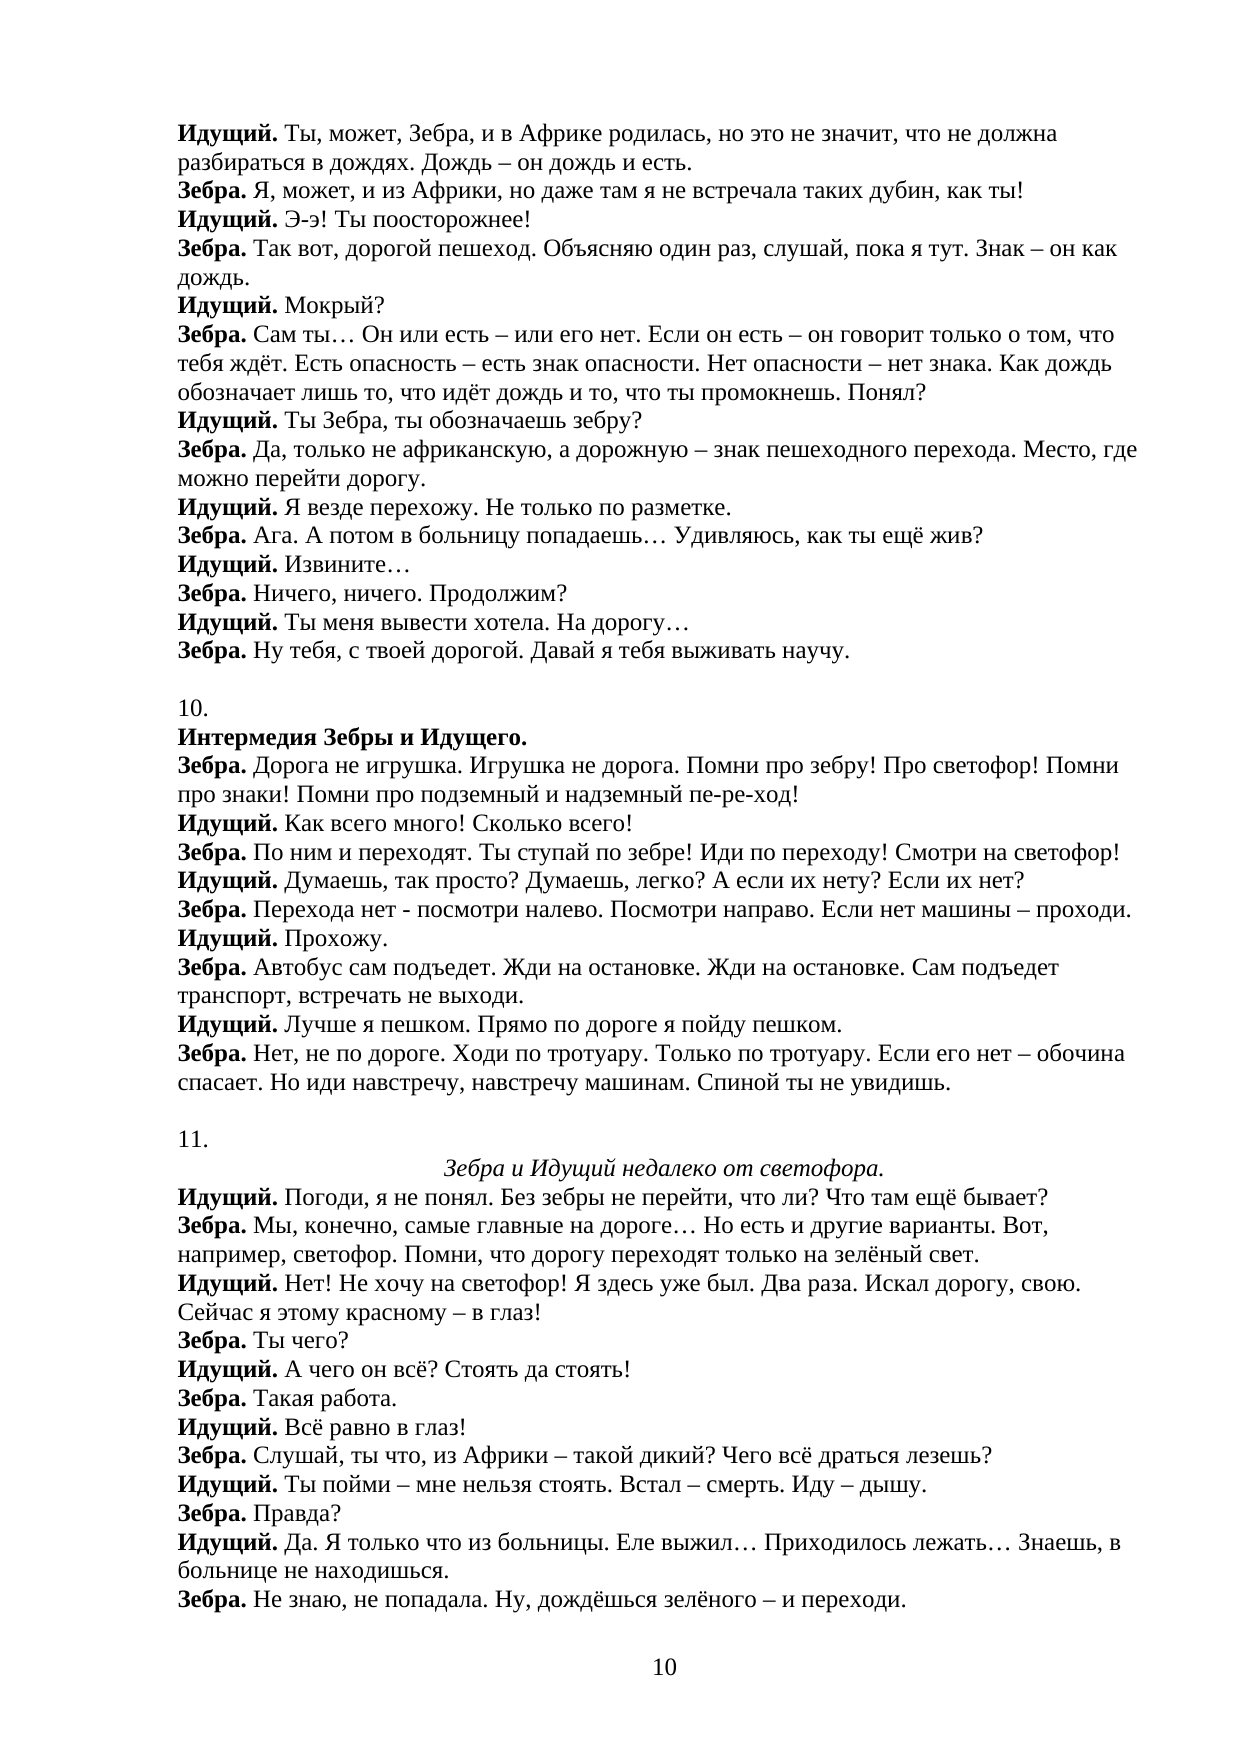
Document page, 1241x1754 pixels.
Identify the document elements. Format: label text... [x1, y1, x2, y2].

text Идущий. Я везде перехожу. Не только по разметке. [177, 492, 1152, 521]
text Идущий. А чего он всё? Стоять да стоять! [177, 1354, 1152, 1383]
text Интермедия Зебры и Идущего. [177, 722, 1152, 751]
text Зебра. Такая работа. [177, 1383, 1152, 1412]
text Зебра. По ним и переходят. Ты ступай по зебре! Иди по переходу! Смотри на светофор! [177, 837, 1152, 866]
text Идущий. Да. Я только что из больницы. Еле выжил… Приходилось лежать… Знаешь, в больнице не находишься. [177, 1527, 1152, 1584]
text 10. [177, 693, 1152, 722]
text Зебра. Правда? [177, 1498, 1152, 1527]
text Зебра и Идущий недалеко от светофора. [177, 1153, 1152, 1182]
text Зебра. Я, может, и из Африки, но даже там я не встречала таких дубин, как ты! [177, 176, 1152, 204]
text Зебра. Нет, не по дороге. Ходи по тротуару. Только по тротуару. Если его нет – обочина спасает. Но иди навстречу, навстречу машинам. Спиной ты не увидишь. [177, 1038, 1152, 1096]
text Идущий. Извините… [177, 549, 1152, 578]
text Зебра. Ну тебя, с твоей дорогой. Давай я тебя выживать научу. [177, 636, 1152, 664]
text Зебра. Так вот, дорогой пешеход. Объясняю один раз, слушай, пока я тут. Знак – он как дождь. [177, 233, 1152, 291]
text Зебра. Сам ты… Он или есть – или его нет. Если он есть – он говорит только о том, что тебя ждёт. Есть опасность – есть знак опасности. Нет опасности – нет знака. Как дождь обозначает лишь то, что идёт дождь и то, что ты промокнешь. Понял? [177, 319, 1152, 406]
text Зебра. Автобус сам подъедет. Жди на остановке. Жди на остановке. Сам подъедет транспорт, встречать не выходи. [177, 952, 1152, 1009]
text Зебра. Не знаю, не попадала. Ну, дождёшься зелёного – и переходи. [177, 1584, 1152, 1613]
text Зебра. Слушай, ты что, из Африки – такой дикий? Чего всё драться лезешь? [177, 1441, 1152, 1469]
text Зебра. Мы, конечно, самые главные на дороге… Но есть и другие варианты. Вот, например, светофор. Помни, что дорогу переходят только на зелёный свет. [177, 1211, 1152, 1268]
text Идущий. Думаешь, так просто? Думаешь, легко? А если их нету? Если их нет? [177, 866, 1152, 894]
text 11. [177, 1124, 1152, 1153]
text Идущий. Нет! Не хочу на светофор! Я здесь уже был. Два раза. Искал дорогу, свою. Сейчас я этому красному – в глаз! [177, 1268, 1152, 1326]
text Идущий. Как всего много! Сколько всего! [177, 808, 1152, 837]
text Зебра. Да, только не африканскую, а дорожную – знак пешеходного перехода. Место, где можно перейти дорогу. [177, 434, 1152, 492]
text Идущий. Мокрый? [177, 291, 1152, 319]
text Зебра. Ты чего? [177, 1326, 1152, 1354]
text Идущий. Э-э! Ты поосторожнее! [177, 204, 1152, 233]
text Идущий. Ты меня вывести хотела. На дорогу… [177, 607, 1152, 636]
text Идущий. Всё равно в глаз! [177, 1412, 1152, 1441]
text Идущий. Прохожу. [177, 923, 1152, 952]
text Идущий. Погоди, я не понял. Без зебры не перейти, что ли? Что там ещё бывает? [177, 1182, 1152, 1211]
text Идущий. Ты Зебра, ты обозначаешь зебру? [177, 406, 1152, 434]
text Зебра. Ага. А потом в больницу попадаешь… Удивляюсь, как ты ещё жив? [177, 521, 1152, 549]
text Зебра. Перехода нет - посмотри налево. Посмотри направо. Если нет машины – проходи. [177, 894, 1152, 923]
text Идущий. Ты, может, Зебра, и в Африке родилась, но это не значит, что не должна разбираться в дождях. Дождь – он дождь и есть. [177, 118, 1152, 176]
text Зебра. Ничего, ничего. Продолжим? [177, 578, 1152, 607]
text Зебра. Дорога не игрушка. Игрушка не дорога. Помни про зебру! Про светофор! Помни про знаки! Помни про подземный и надземный пе-ре-ход! [177, 751, 1152, 808]
text Идущий. Лучше я пешком. Прямо по дороге я пойду пешком. [177, 1009, 1152, 1038]
text Идущий. Ты пойми – мне нельзя стоять. Встал – смерть. Иду – дышу. [177, 1469, 1152, 1498]
